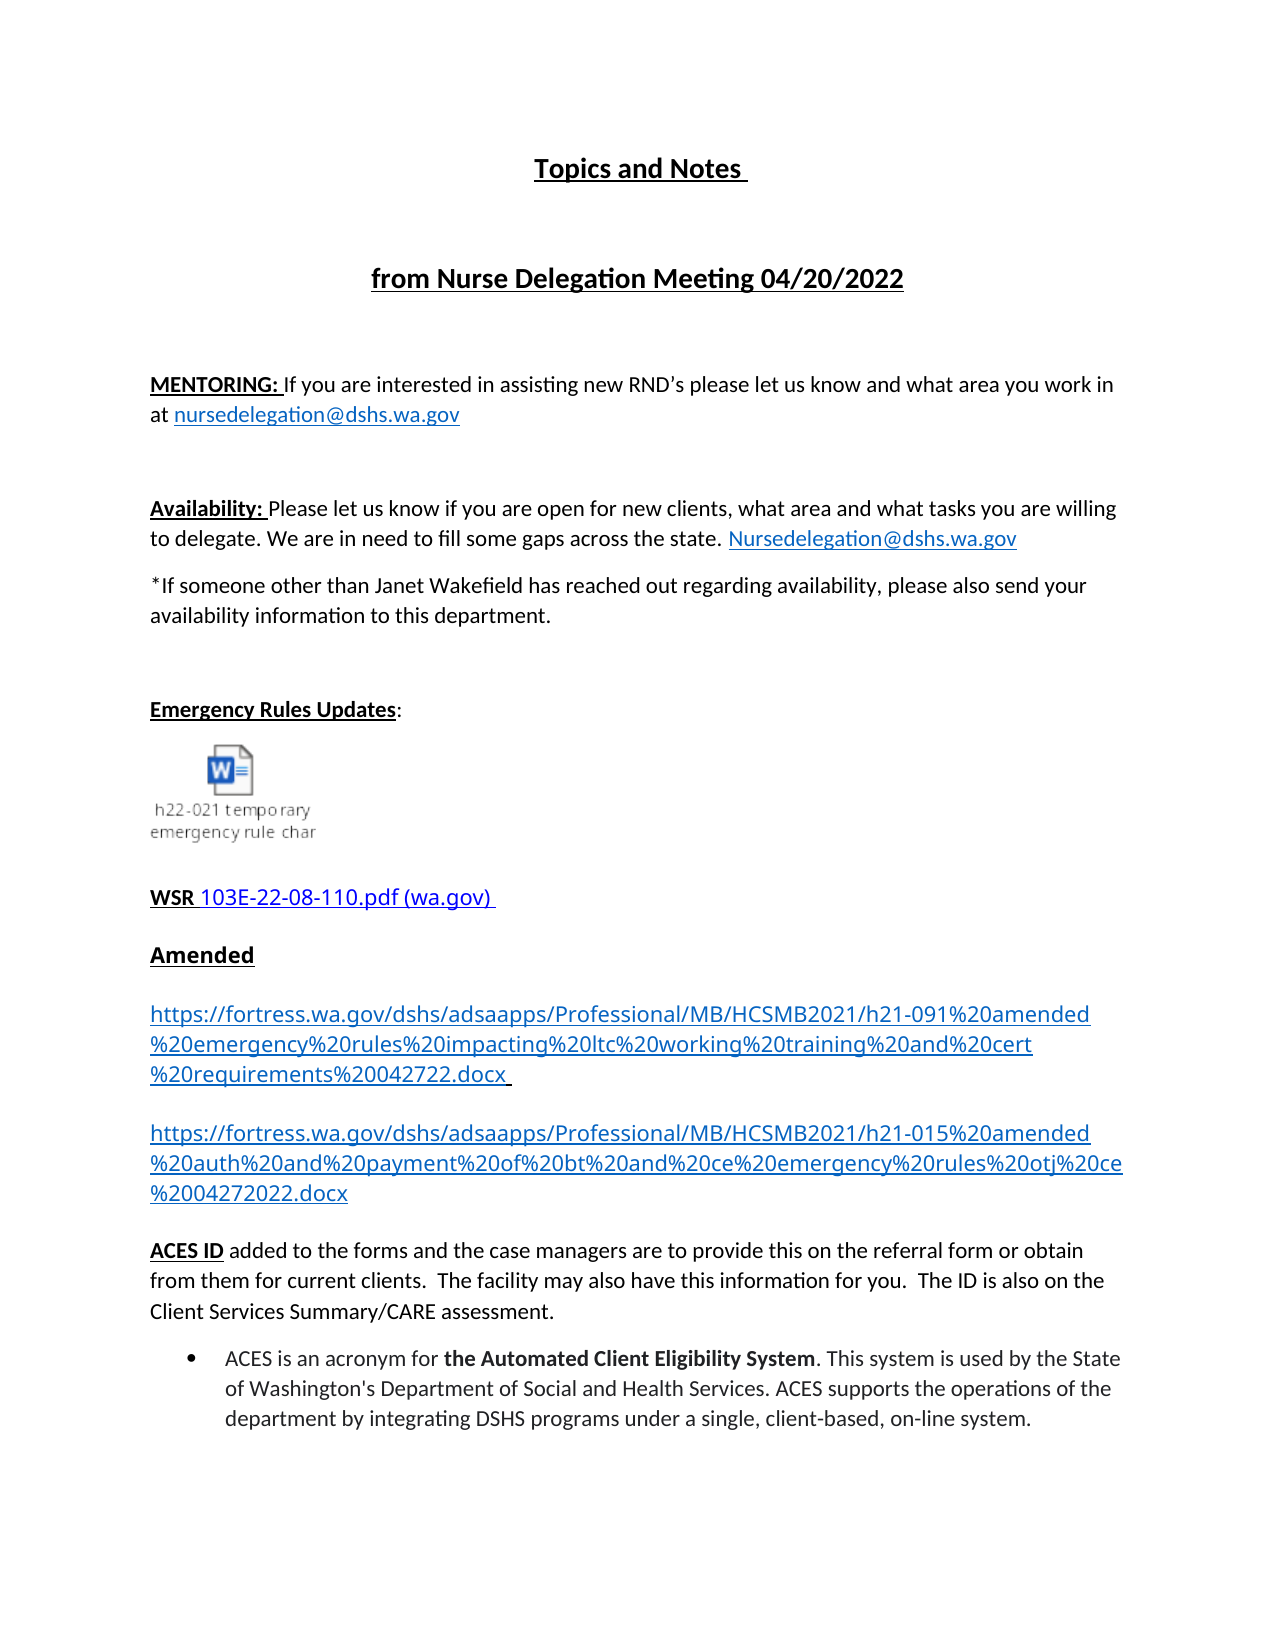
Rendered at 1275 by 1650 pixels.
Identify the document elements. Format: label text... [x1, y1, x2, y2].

text https://fortress.wa.gov/dshs/adsaapps/Professional/MB/HCSMB2021/h21-015%20amended%20auth%20and%20payment%20of%20bt%20and%20ce%20emergency%20rules%20otj%20ce%2004272022.docx [150, 1118, 1125, 1207]
text Emergency Rules Updates: [150, 695, 1125, 723]
text from Nurse Delegation Meeting 04/20/2022 [150, 260, 1125, 296]
text https://fortress.wa.gov/dshs/adsaapps/Professional/MB/HCSMB2021/h21-091%20amended%20emergency%20rules%20impacting%20ltc%20working%20training%20and%20cert%20requirements%20042722.docx [150, 999, 1125, 1089]
text Amended [150, 940, 1125, 970]
text *If someone other than Janet Wakefield has reached out regarding availability, please also send your availability information to this department. [150, 571, 1125, 630]
text Availability: Please let us know if you are open for new clients, what area and what tasks you are willing to delegate. We are in need to fill some gaps across the state. Nursedelegation@dshs.wa.gov [150, 494, 1125, 553]
text Topics and Notes [150, 150, 1125, 186]
list ACES is an acronym for the Automated Client Eligibility System. This system is used by the State of Washington's Department of Social and Health Services. ACES supports the operations of the department by integrating DSHS programs under a single, client-based, on-line system. [187, 1344, 1125, 1432]
text MENTORING: If you are interested in assisting new RND’s please let us know and what area you work in at nursedelegation@dshs.wa.gov [150, 370, 1125, 429]
text WSR 103E-22-08-110.pdf (wa.gov) [150, 881, 1125, 911]
text ACES ID added to the forms and the case managers are to provide this on the referral form or obtain from them for current clients. The facility may also have this information for you. The ID is also on the Client Services Summary/CARE assessment. [150, 1236, 1125, 1325]
